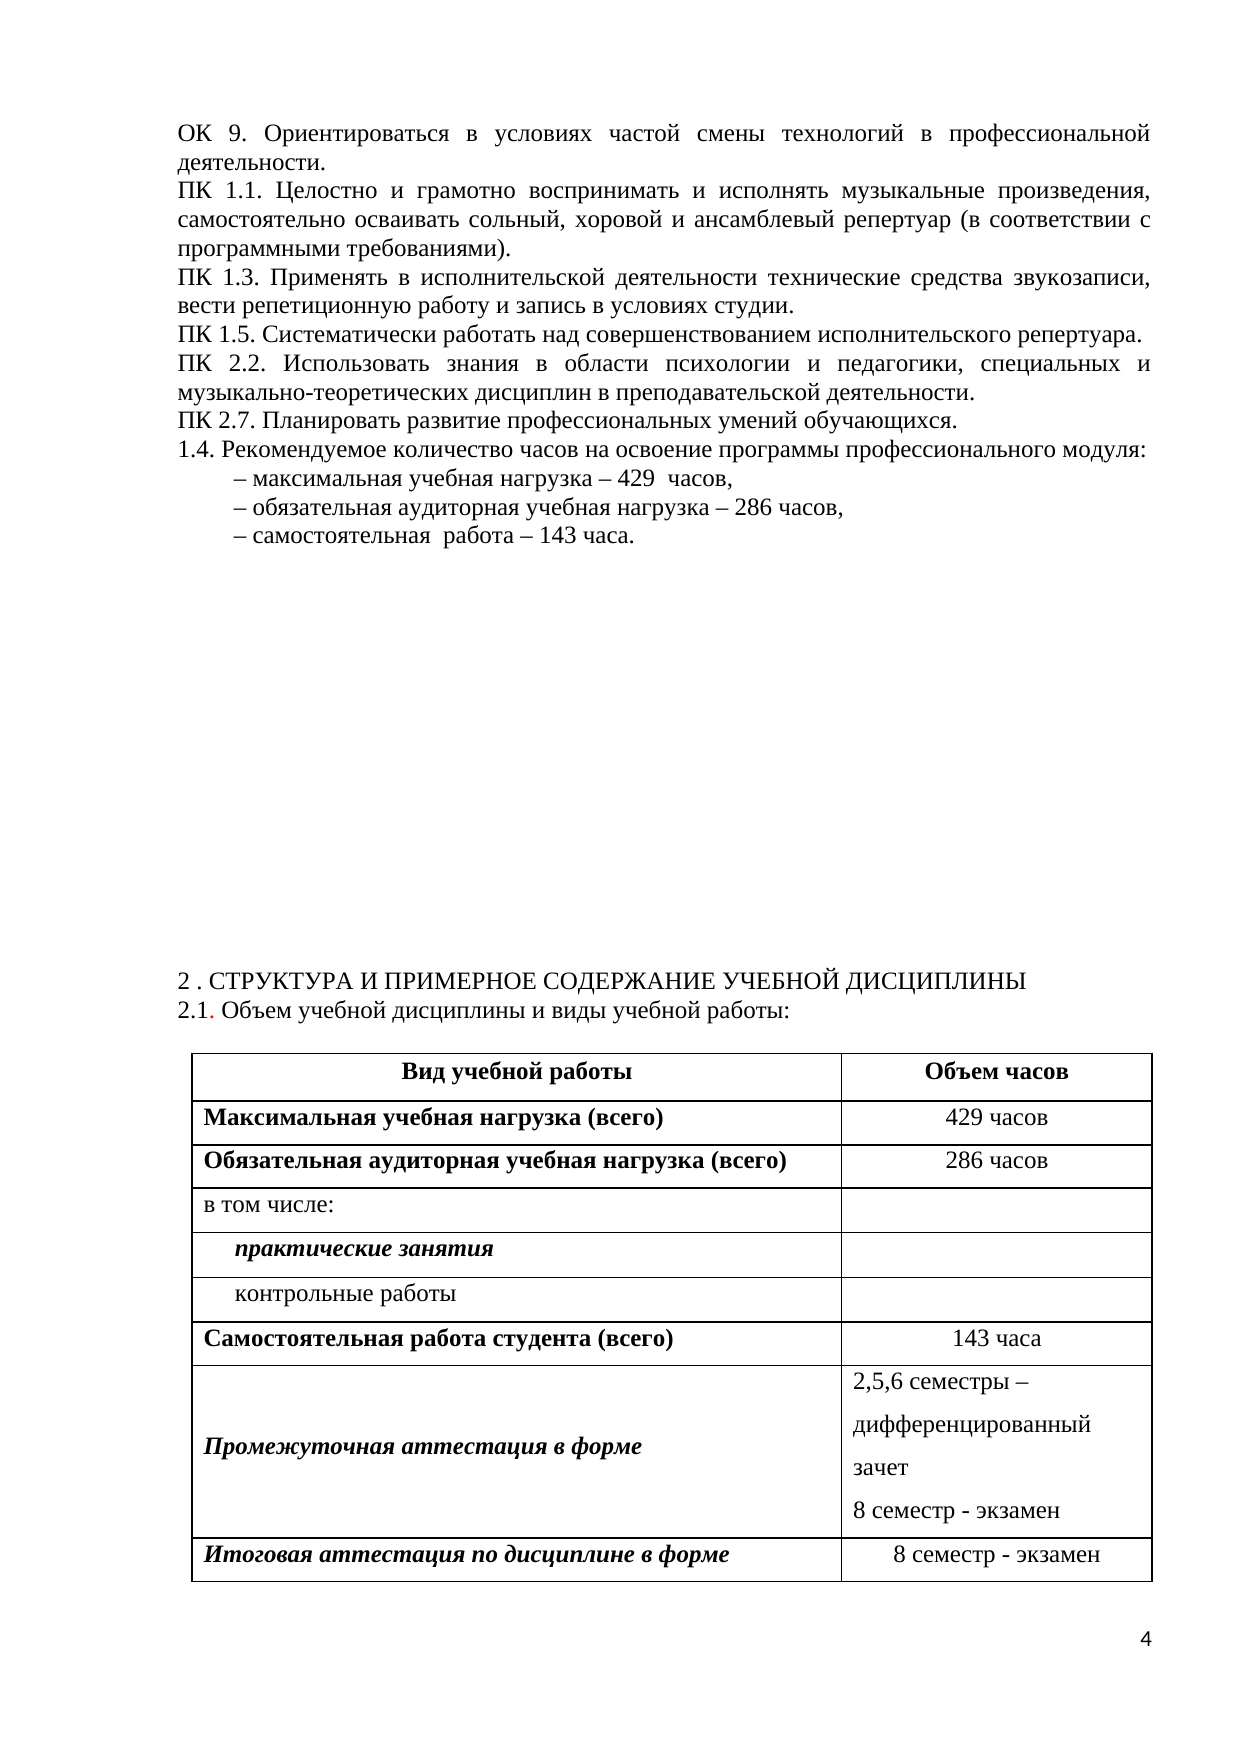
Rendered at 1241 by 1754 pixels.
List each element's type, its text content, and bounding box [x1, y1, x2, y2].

table_cell 143 часа [842, 1323, 1151, 1364]
text ПК 1.3. Применять в исполнительской деятельности технические средства звукозаписи, вести репетиционную работу и запись в условиях студии. [177, 262, 1152, 319]
text ОК 9. Ориентироваться в условиях частой смены технологий в профессиональной деятельности. [177, 118, 1152, 176]
table_cell практические занятия [193, 1233, 841, 1276]
text ПК 1.5. Систематически работать над совершенствованием исполнительского репертуара. [177, 319, 1152, 348]
table_cell Максимальная учебная нагрузка (всего) [193, 1102, 841, 1144]
table_header Вид учебной работы [193, 1054, 841, 1100]
text ПК 1.1. Целостно и грамотно воспринимать и исполнять музыкальные произведения, самостоятельно осваивать сольный, хоровой и ансамблевый репертуар (в соответствии с программными требованиями). [177, 176, 1152, 262]
text ПК 2.2. Использовать знания в области психологии и педагогики, специальных и музыкально-теоретических дисциплин в преподавательской деятельности. [177, 348, 1152, 406]
table_cell [842, 1278, 1151, 1321]
table_cell 429 часов [842, 1102, 1151, 1144]
table_cell Итоговая аттестация по дисциплине в форме [193, 1539, 841, 1581]
table_cell Обязательная аудиторная учебная нагрузка (всего) [193, 1146, 841, 1187]
table_cell в том числе: [193, 1189, 841, 1232]
text 1.4. Рекомендуемое количество часов на освоение программы профессионального модуля: [177, 434, 1152, 463]
table_cell Промежуточная аттестация в форме [193, 1366, 841, 1537]
text ПК 2.7. Планировать развитие профессиональных умений обучающихся. [177, 406, 1152, 434]
text 2 . СТРУКТУРА И ПРИМЕРНОЕ СОДЕРЖАНИЕ УЧЕБНОЙ ДИСЦИПЛИНЫ [177, 966, 1152, 995]
table_header Объем часов [842, 1054, 1151, 1100]
text – максимальная учебная нагрузка – 429 часов, [177, 463, 1152, 492]
table_cell [842, 1189, 1151, 1232]
table_cell [842, 1233, 1151, 1276]
text 2.1. Объем учебной дисциплины и виды учебной работы: [177, 995, 1152, 1024]
table_cell Самостоятельная работа студента (всего) [193, 1323, 841, 1364]
table_cell контрольные работы [193, 1278, 841, 1321]
table_cell 8 семестр - экзамен [842, 1539, 1151, 1581]
table_cell 286 часов [842, 1146, 1151, 1187]
text – обязательная аудиторная учебная нагрузка – 286 часов, [177, 492, 1152, 521]
text – самостоятельная работа – 143 часа. [177, 521, 1152, 549]
table_cell 2,5,6 семестры –дифференцированный зачет 8 семестр - экзамен [842, 1366, 1151, 1537]
